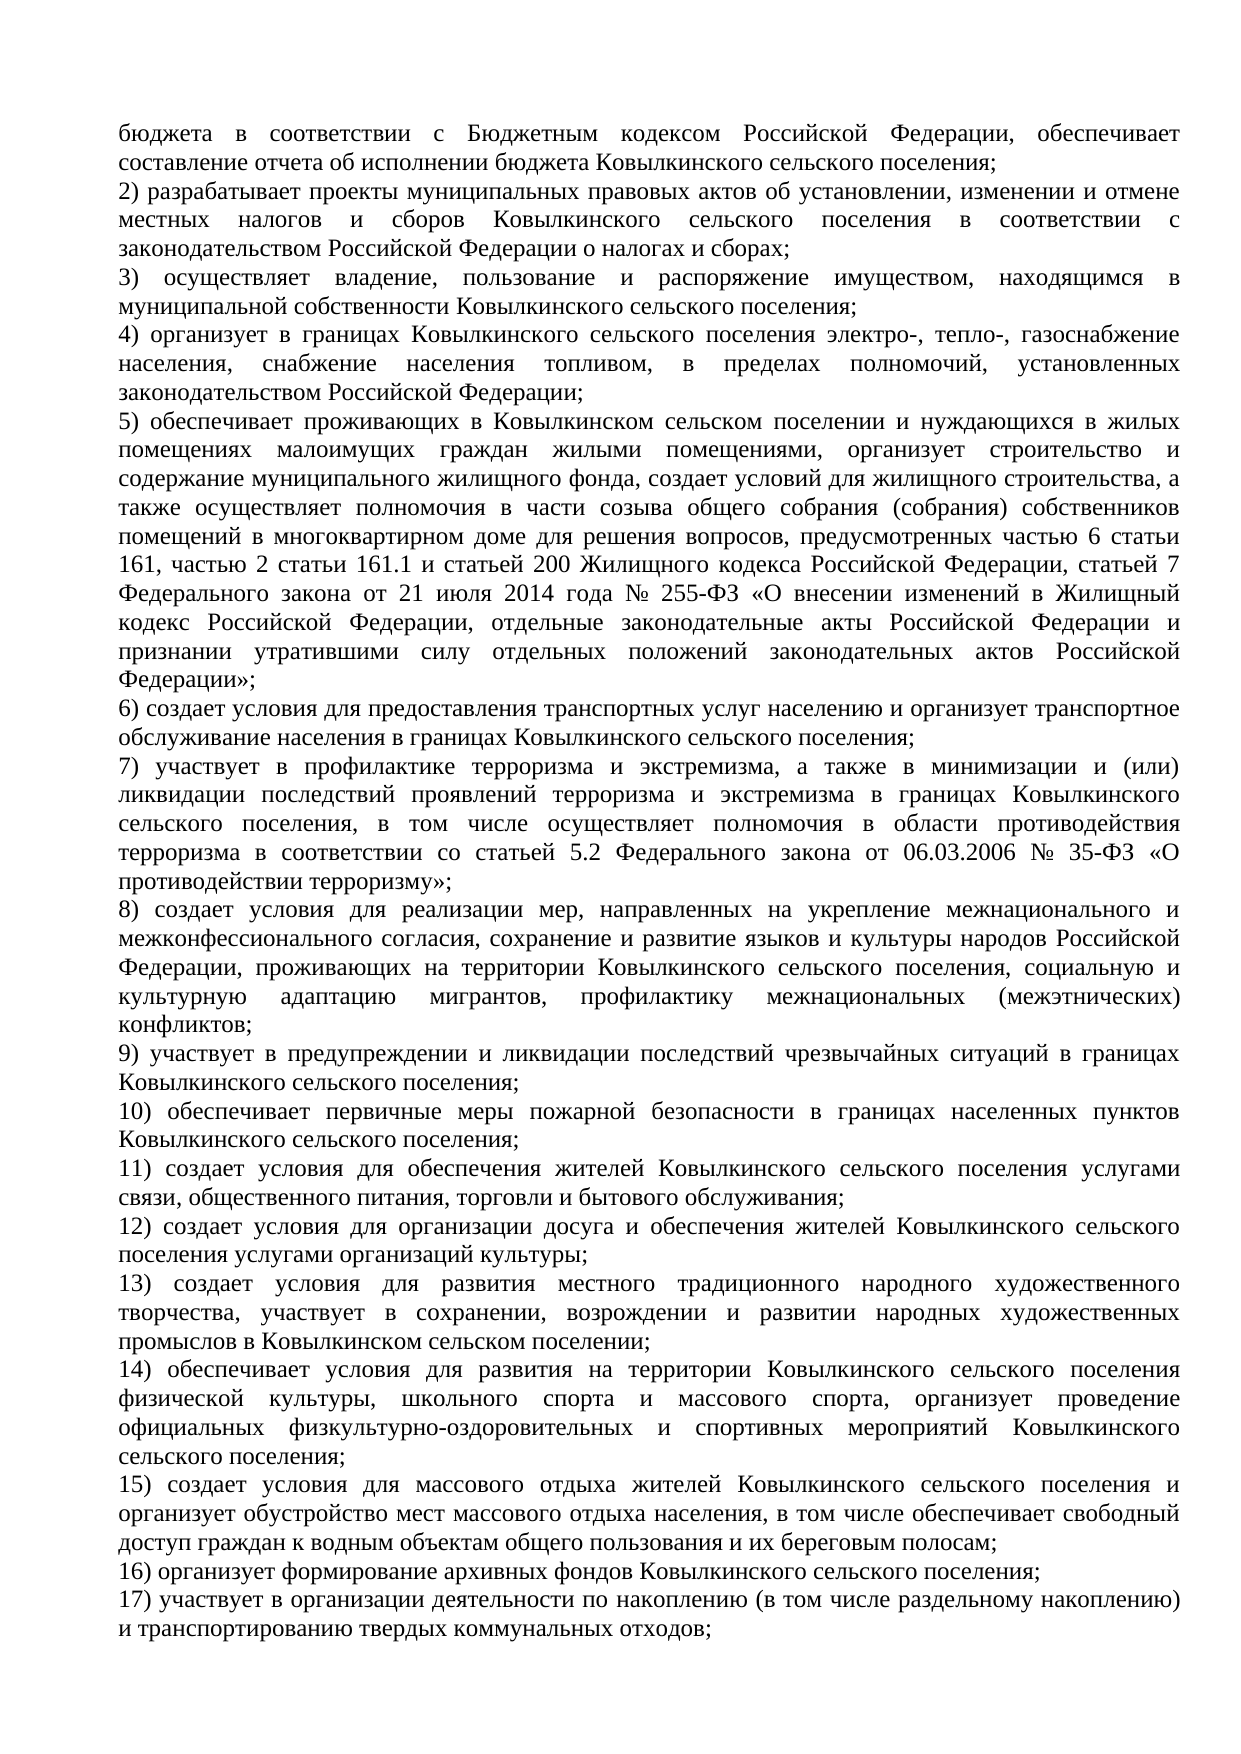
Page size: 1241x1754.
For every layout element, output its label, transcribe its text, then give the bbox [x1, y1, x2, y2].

text 6) создает условия для предоставления транспортных услуг населению и организует транспортное обслуживание населения в границах Ковылкинского сельского поселения; [118, 693, 1181, 751]
text 16) организует формирование архивных фондов Ковылкинского сельского поселения; [118, 1556, 1181, 1584]
text 5) обеспечивает проживающих в Ковылкинском сельском поселении и нуждающихся в жилых помещениях малоимущих граждан жилыми помещениями, организует строительство и содержание муниципального жилищного фонда, создает условий для жилищного строительства, а также осуществляет полномочия в части созыва общего собрания (собрания) собственников помещений в многоквартирном доме для решения вопросов, предусмотренных частью 6 статьи 161, частью 2 статьи 161.1 и статьей 200 Жилищного кодекса Российской Федерации, статьей 7 Федерального закона от 21 июля 2014 года № 255-ФЗ «О внесении изменений в Жилищный кодекс Российской Федерации, отдельные законодательные акты Российской Федерации и признании утратившими силу отдельных положений законодательных актов Российской Федерации»; [118, 406, 1181, 693]
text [118, 118, 1181, 176]
text 11) создает условия для обеспечения жителей Ковылкинского сельского поселения услугами связи, общественного питания, торговли и бытового обслуживания; [118, 1153, 1181, 1211]
text 12) создает условия для организации досуга и обеспечения жителей Ковылкинского сельского поселения услугами организаций культуры; [118, 1211, 1181, 1268]
text 9) участвует в предупреждении и ликвидации последствий чрезвычайных ситуаций в границах Ковылкинского сельского поселения; [118, 1038, 1181, 1096]
text 7) участвует в профилактике терроризма и экстремизма, а также в минимизации и (или) ликвидации последствий проявлений терроризма и экстремизма в границах Ковылкинского сельского поселения, в том числе осуществляет полномочия в области противодействия терроризма в соответствии со статьей 5.2 Федерального закона от 06.03.2006 № 35-ФЗ «О противодействии терроризму»; [118, 751, 1181, 894]
text 10) обеспечивает первичные меры пожарной безопасности в границах населенных пунктов Ковылкинского сельского поселения; [118, 1096, 1181, 1153]
text 8) создает условия для реализации мер, направленных на укрепление межнационального и межконфессионального согласия, сохранение и развитие языков и культуры народов Российской Федерации, проживающих на территории Ковылкинского сельского поселения, социальную и культурную адаптацию мигрантов, профилактику межнациональных (межэтнических) конфликтов; [118, 894, 1181, 1038]
text 4) организует в границах Ковылкинского сельского поселения электро-, тепло-, газоснабжение населения, снабжение населения топливом, в пределах полномочий, установленных законодательством Российской Федерации; [118, 319, 1181, 406]
text 13) создает условия для развития местного традиционного народного художественного творчества, участвует в сохранении, возрождении и развитии народных художественных промыслов в Ковылкинском сельском поселении; [118, 1268, 1181, 1354]
text 3) осуществляет владение, пользование и распоряжение имуществом, находящимся в муниципальной собственности Ковылкинского сельского поселения; [118, 262, 1181, 319]
text 15) создает условия для массового отдыха жителей Ковылкинского сельского поселения и организует обустройство мест массового отдыха населения, в том числе обеспечивает свободный доступ граждан к водным объектам общего пользования и их береговым полосам; [118, 1469, 1181, 1556]
text 2) разрабатывает проекты муниципальных правовых актов об установлении, изменении и отмене местных налогов и сборов Ковылкинского сельского поселения в соответствии с законодательством Российской Федерации о налогах и сборах; [118, 176, 1181, 262]
text 17) участвует в организации деятельности по накоплению (в том числе раздельному накоплению) и транспортированию твердых коммунальных отходов; [118, 1584, 1181, 1642]
text 14) обеспечивает условия для развития на территории Ковылкинского сельского поселения физической культуры, школьного спорта и массового спорта, организует проведение официальных физкультурно-оздоровительных и спортивных мероприятий Ковылкинского сельского поселения; [118, 1354, 1181, 1469]
